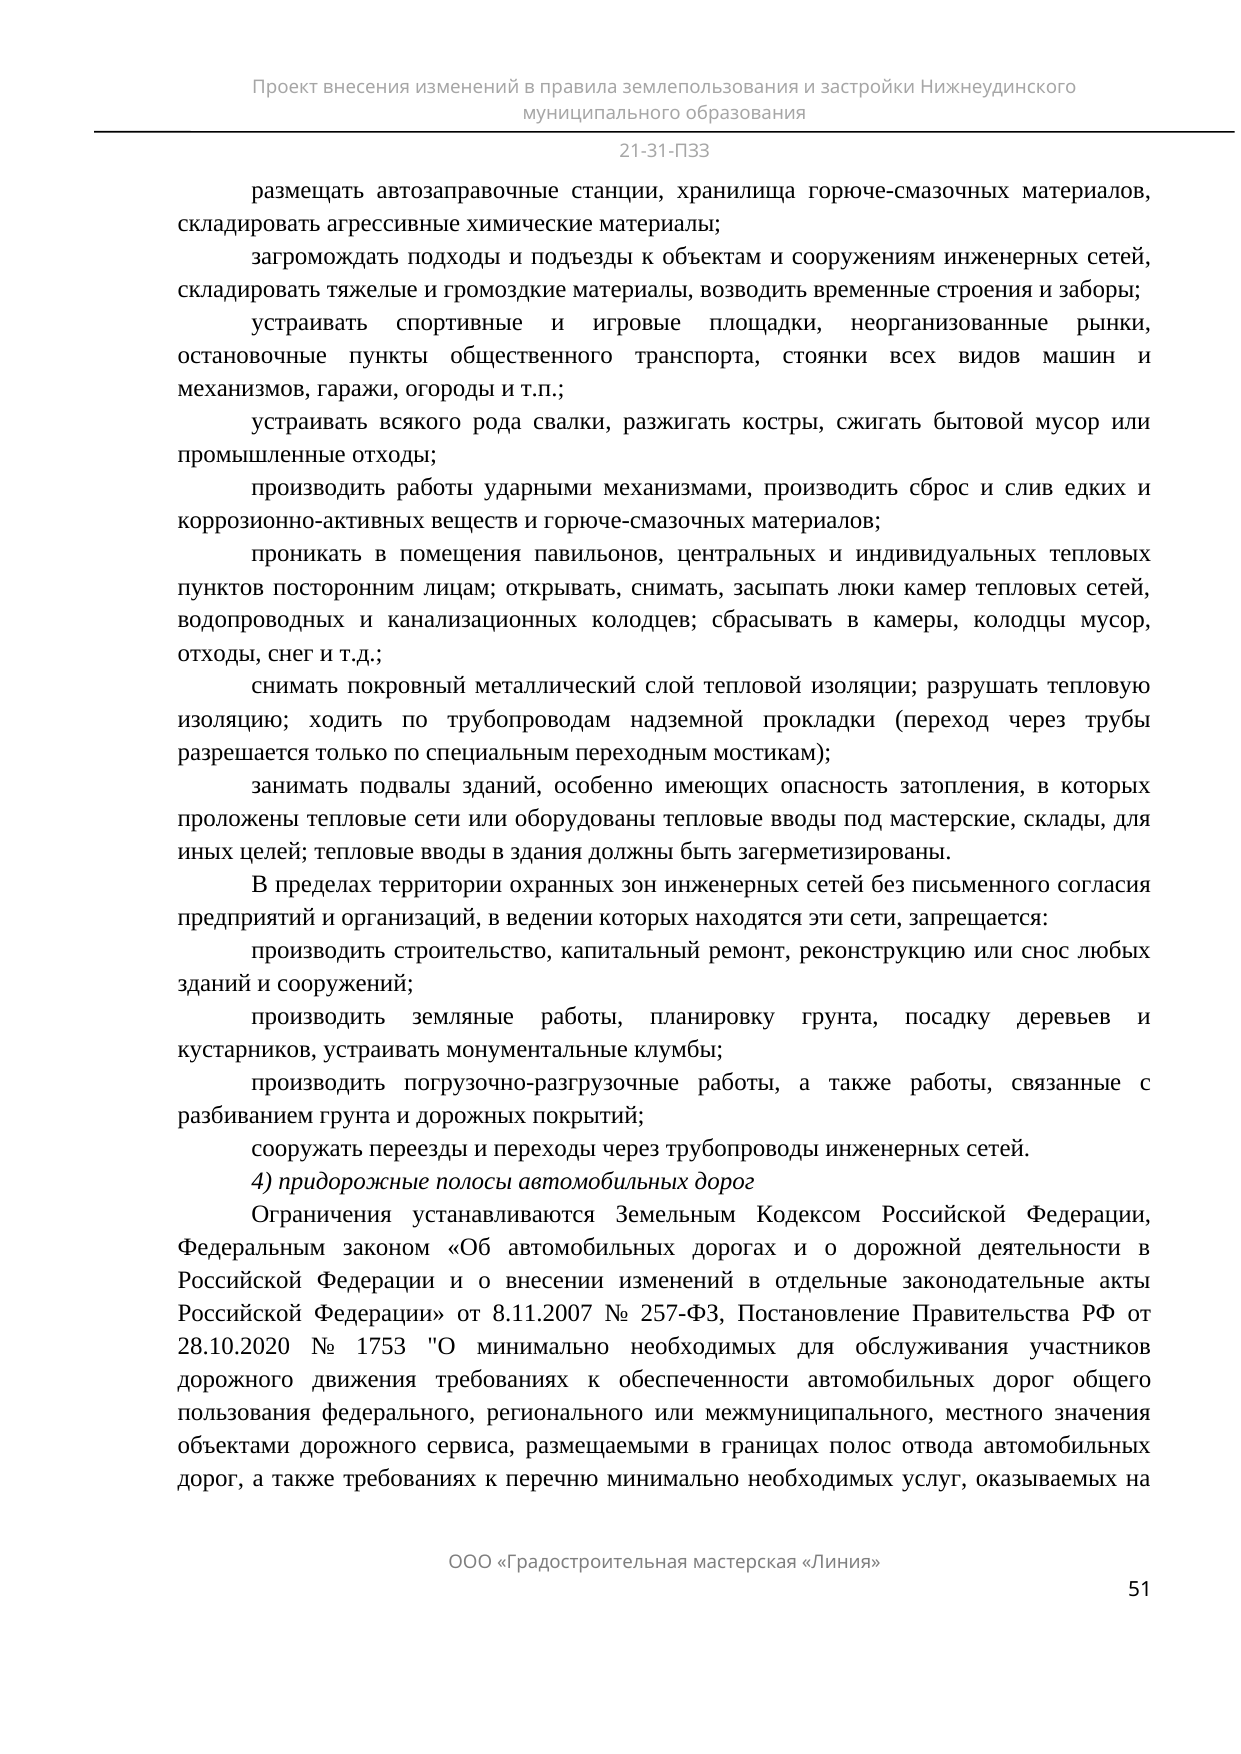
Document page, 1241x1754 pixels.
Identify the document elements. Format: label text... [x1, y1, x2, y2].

text проникать в помещения павильонов, центральных и индивидуальных тепловых пунктов посторонним лицам; открывать, снимать, засыпать люки камер тепловых сетей, водопроводных и канализационных колодцев; сбрасывать в камеры, колодцы мусор, отходы, снег и т.д.; [177, 538, 1152, 666]
text производить строительство, капитальный ремонт, реконструкцию или снос любых зданий и сооружений; [177, 935, 1152, 997]
text производить земляные работы, планировку грунта, посадку деревьев и кустарников, устраивать монументальные клумбы; [177, 1001, 1152, 1063]
text занимать подвалы зданий, особенно имеющих опасность затопления, в которых проложены тепловые сети или оборудованы тепловые вводы под мастерские, склады, для иных целей; тепловые вводы в здания должны быть загерметизированы. [177, 770, 1152, 864]
text размещать автозаправочные станции, хранилища горюче-смазочных материалов, складировать агрессивные химические материалы; [177, 175, 1152, 237]
text производить погрузочно-разгрузочные работы, а также работы, связанные с разбиванием грунта и дорожных покрытий; [177, 1067, 1152, 1129]
text сооружать переезды и переходы через трубопроводы инженерных сетей. [177, 1133, 1152, 1162]
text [177, 1199, 1152, 1492]
text устраивать всякого рода свалки, разжигать костры, сжигать бытовой мусор или промышленные отходы; [177, 406, 1152, 468]
text производить работы ударными механизмами, производить сброс и слив едких и коррозионно-активных веществ и горюче-смазочных материалов; [177, 472, 1152, 534]
text загромождать подходы и подъезды к объектам и сооружениям инженерных сетей, складировать тяжелые и громоздкие материалы, возводить временные строения и заборы; [177, 241, 1152, 303]
text В пределах территории охранных зон инженерных сетей без письменного согласия предприятий и организаций, в ведении которых находятся эти сети, запрещается: [177, 869, 1152, 931]
text снимать покровный металлический слой тепловой изоляции; разрушать тепловую изоляцию; ходить по трубопроводам надземной прокладки (переход через трубы разрешается только по специальным переходным мостикам); [177, 671, 1152, 765]
text 4) придорожные полосы автомобильных дорог [177, 1166, 1152, 1195]
text устраивать спортивные и игровые площадки, неорганизованные рынки, остановочные пункты общественного транспорта, стоянки всех видов машин и механизмов, гаражи, огороды и т.п.; [177, 307, 1152, 402]
